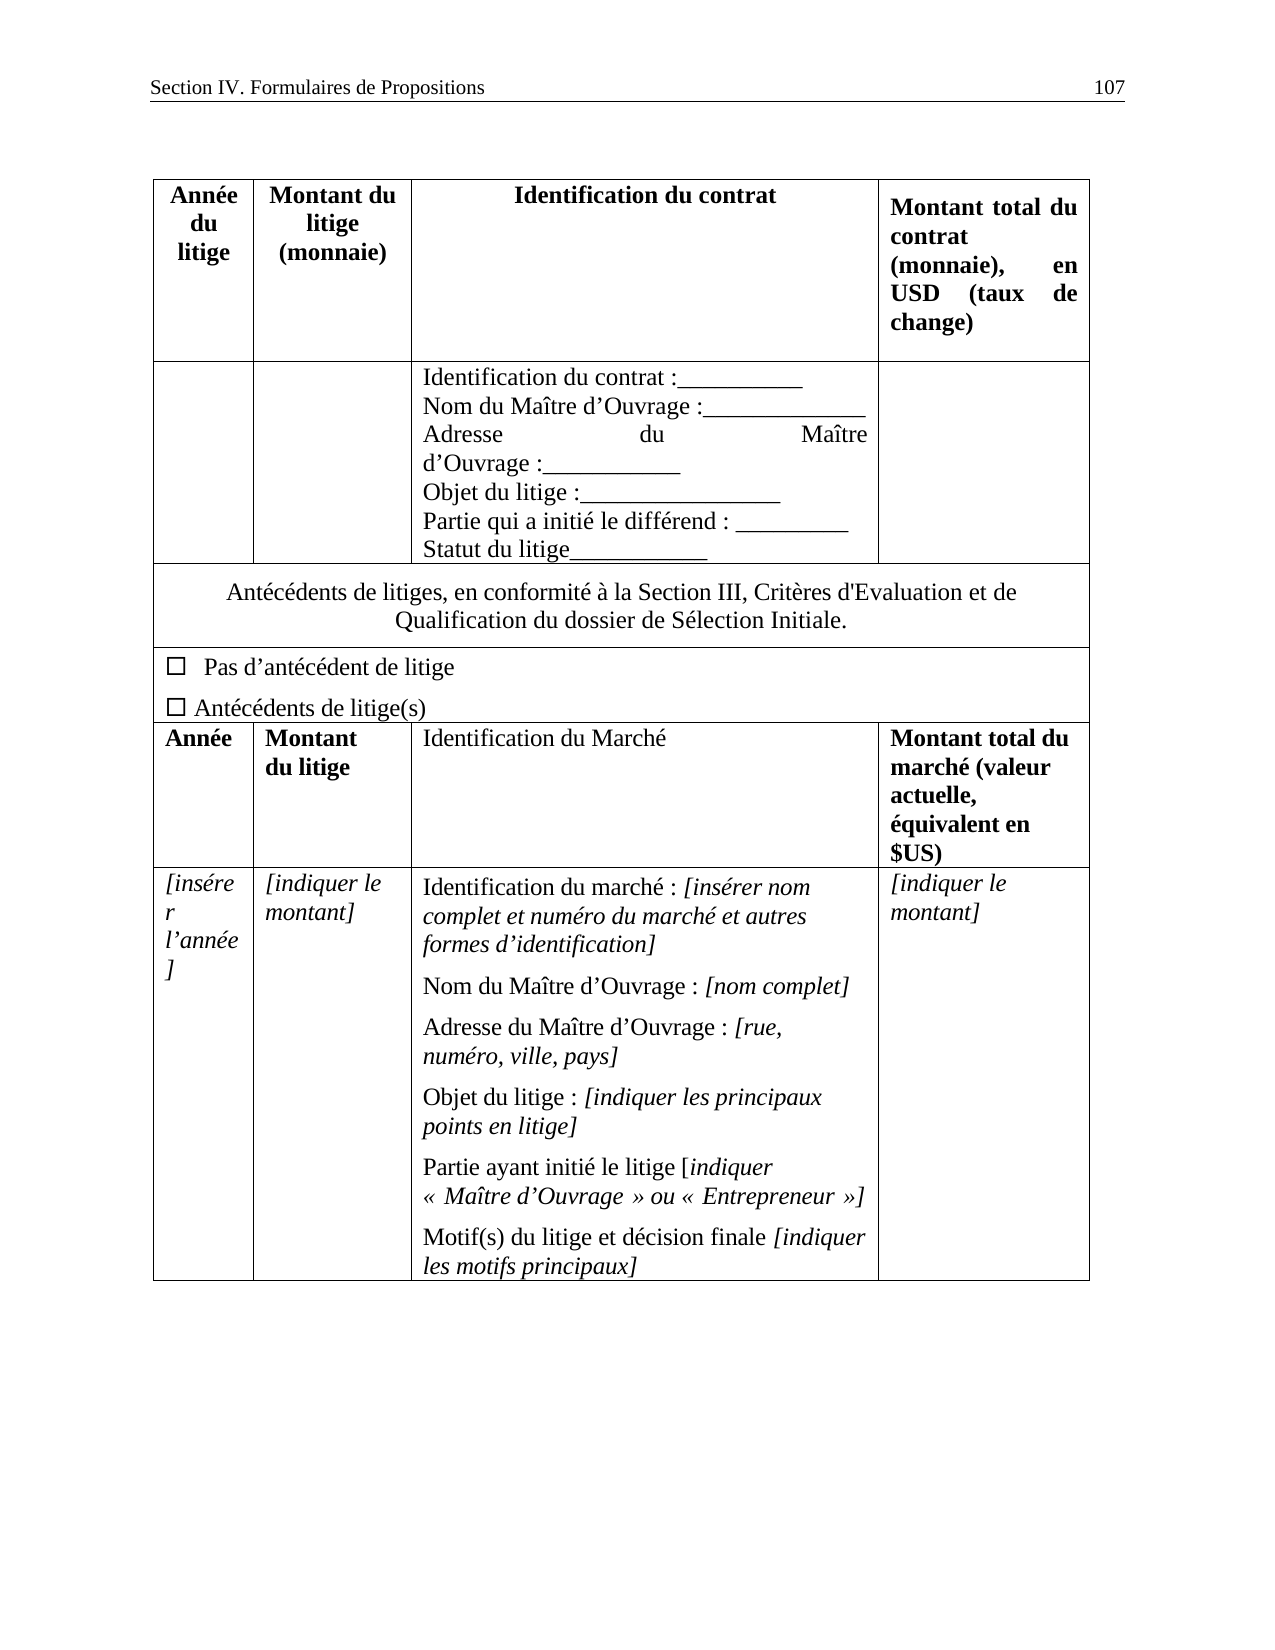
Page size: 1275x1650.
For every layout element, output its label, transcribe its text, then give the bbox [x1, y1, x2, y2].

table_cell Identification du marché : [insérer nom complet et numéro du marché et autres formes d’identification] Nom du Maître d’Ouvrage : [nom complet] Adresse du Maître d’Ouvrage : [rue, numéro, ville, pays] Objet du litige : [indiquer les principaux points en litige] Partie ayant initié le litige [indiquer « Maître d’Ouvrage » ou « Entrepreneur »] Motif(s) du litige et décision finale [indiquer les motifs principaux] [412, 868, 878, 1279]
table_cell Pas d’antécédent de litige Antécédents de litige(s) [154, 648, 1089, 722]
table_cell [insérer l’année] [154, 868, 253, 1279]
table_cell [indiquer le montant] [879, 868, 1089, 1279]
table_cell [879, 362, 1089, 563]
table_header Montant du litige (monnaie) [254, 180, 411, 361]
table_cell Identification du contrat :__________ Nom du Maître d’Ouvrage :_____________ Adresse du Maître d’Ouvrage :___________ Objet du litige :________________ Partie qui a initié le différend : _________ Statut du litige___________ [412, 362, 878, 563]
table_header Année du litige [154, 180, 253, 361]
table_cell Identification du Marché [412, 723, 878, 867]
table_cell Montant du litige [254, 723, 411, 867]
table_header Identification du contrat [412, 180, 878, 361]
table_cell Année [154, 723, 253, 867]
table_cell Antécédents de litiges, en conformité à la Section III, Critères d'Evaluation et de Qualification du dossier de Sélection Initiale. [154, 564, 1089, 647]
table_cell [154, 362, 253, 563]
table_header Montant total du contrat (monnaie), en USD (taux de change) [879, 180, 1089, 361]
table_cell Montant total du marché (valeur actuelle, équivalent en $US) [879, 723, 1089, 867]
table_cell [indiquer le montant] [254, 868, 411, 1279]
table_cell [254, 362, 411, 563]
